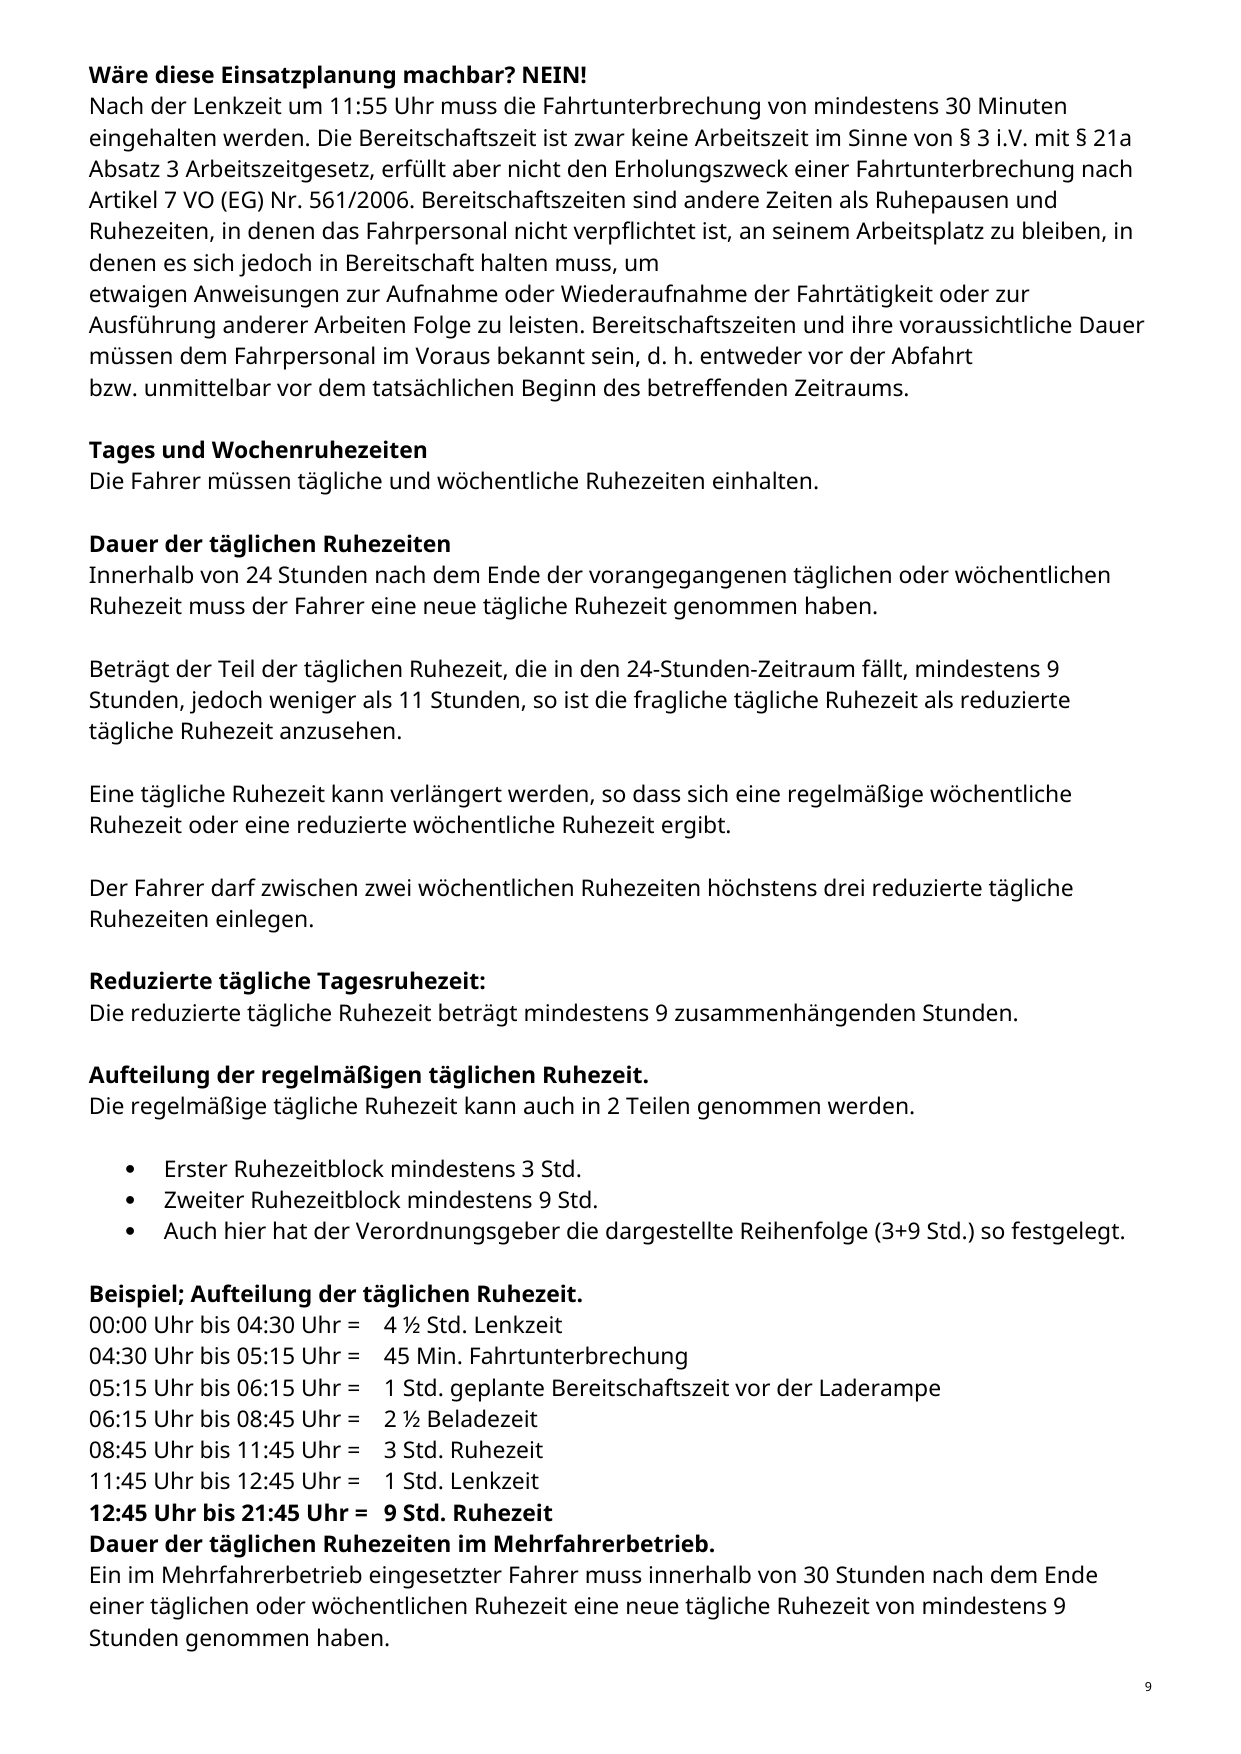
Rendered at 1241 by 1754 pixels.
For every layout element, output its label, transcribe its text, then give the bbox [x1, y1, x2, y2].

text Die regelmäßige tägliche Ruhezeit kann auch in 2 Teilen genommen werden. [89, 1090, 1152, 1122]
list Zweiter Ruhezeitblock mindestens 9 Std. [126, 1184, 1152, 1215]
text Aufteilung der regelmäßigen täglichen Ruhezeit. [89, 1059, 1152, 1090]
text Eine tägliche Ruhezeit kann verlängert werden, so dass sich eine regelmäßige wöchentliche Ruhezeit oder eine reduzierte wöchentliche Ruhezeit ergibt. [89, 778, 1152, 840]
text bzw. unmittelbar vor dem tatsächlichen Beginn des betreffenden Zeitraums. [89, 372, 1152, 403]
list Auch hier hat der Verordnungsgeber die dargestellte Reihenfolge (3+9 Std.) so festgelegt. [126, 1215, 1152, 1247]
text Die reduzierte tägliche Ruhezeit beträgt mindestens 9 zusammenhängenden Stunden. [89, 997, 1152, 1028]
text Wäre diese Einsatzplanung machbar? NEIN! [89, 59, 1152, 90]
text Der Fahrer darf zwischen zwei wöchentlichen Ruhezeiten höchstens drei reduzierte tägliche Ruhezeiten einlegen. [89, 872, 1152, 934]
text Tages und Wochenruhezeiten [89, 434, 1152, 465]
text 00:00 Uhr bis 04:30 Uhr = 4 ½ Std. Lenkzeit [89, 1309, 1152, 1340]
text 12:45 Uhr bis 21:45 Uhr = 9 Std. Ruhezeit [89, 1497, 1152, 1528]
text etwaigen Anweisungen zur Aufnahme oder Wiederaufnahme der Fahrtätigkeit oder zur Ausführung anderer Arbeiten Folge zu leisten. Bereitschaftszeiten und ihre voraussichtliche Dauer müssen dem Fahrpersonal im Voraus bekannt sein, d. h. entweder vor der Abfahrt [89, 278, 1152, 372]
text 05:15 Uhr bis 06:15 Uhr = 1 Std. geplante Bereitschaftszeit vor der Laderampe [89, 1372, 1152, 1403]
text Beispiel; Aufteilung der täglichen Ruhezeit. [89, 1278, 1152, 1309]
text 04:30 Uhr bis 05:15 Uhr = 45 Min. Fahrtunterbrechung [89, 1340, 1152, 1372]
text Dauer der täglichen Ruhezeiten im Mehrfahrerbetrieb. [89, 1528, 1152, 1559]
list Erster Ruhezeitblock mindestens 3 Std. [126, 1153, 1152, 1184]
text 08:45 Uhr bis 11:45 Uhr = 3 Std. Ruhezeit [89, 1434, 1152, 1465]
text Die Fahrer müssen tägliche und wöchentliche Ruhezeiten einhalten. [89, 465, 1152, 497]
text Innerhalb von 24 Stunden nach dem Ende der vorangegangenen täglichen oder wöchentlichen Ruhezeit muss der Fahrer eine neue tägliche Ruhezeit genommen haben. [89, 559, 1152, 622]
text Beträgt der Teil der täglichen Ruhezeit, die in den 24-Stunden-Zeitraum fällt, mindestens 9 Stunden, jedoch weniger als 11 Stunden, so ist die fragliche tägliche Ruhezeit als reduzierte tägliche Ruhezeit anzusehen. [89, 653, 1152, 747]
text Reduzierte tägliche Tagesruhezeit: [89, 965, 1152, 997]
text Ein im Mehrfahrerbetrieb eingesetzter Fahrer muss innerhalb von 30 Stunden nach dem Ende einer täglichen oder wöchentlichen Ruhezeit eine neue tägliche Ruhezeit von mindestens 9 Stunden genommen haben. [89, 1559, 1152, 1653]
text eingehalten werden. Die Bereitschaftszeit ist zwar keine Arbeitszeit im Sinne von § 3 i.V. mit § 21a Absatz 3 Arbeitszeitgesetz, erfüllt aber nicht den Erholungszweck einer Fahrtunterbrechung nach Artikel 7 VO (EG) Nr. 561/2006. Bereitschaftszeiten sind andere Zeiten als Ruhepausen und Ruhezeiten, in denen das Fahrpersonal nicht verpflichtet ist, an seinem Arbeitsplatz zu bleiben, in denen es sich jedoch in Bereitschaft halten muss, um [89, 122, 1152, 278]
text Nach der Lenkzeit um 11:55 Uhr muss die Fahrtunterbrechung von mindestens 30 Minuten [89, 90, 1152, 122]
text 11:45 Uhr bis 12:45 Uhr = 1 Std. Lenkzeit [89, 1465, 1152, 1497]
text 06:15 Uhr bis 08:45 Uhr = 2 ½ Beladezeit [89, 1403, 1152, 1434]
text Dauer der täglichen Ruhezeiten [89, 528, 1152, 559]
